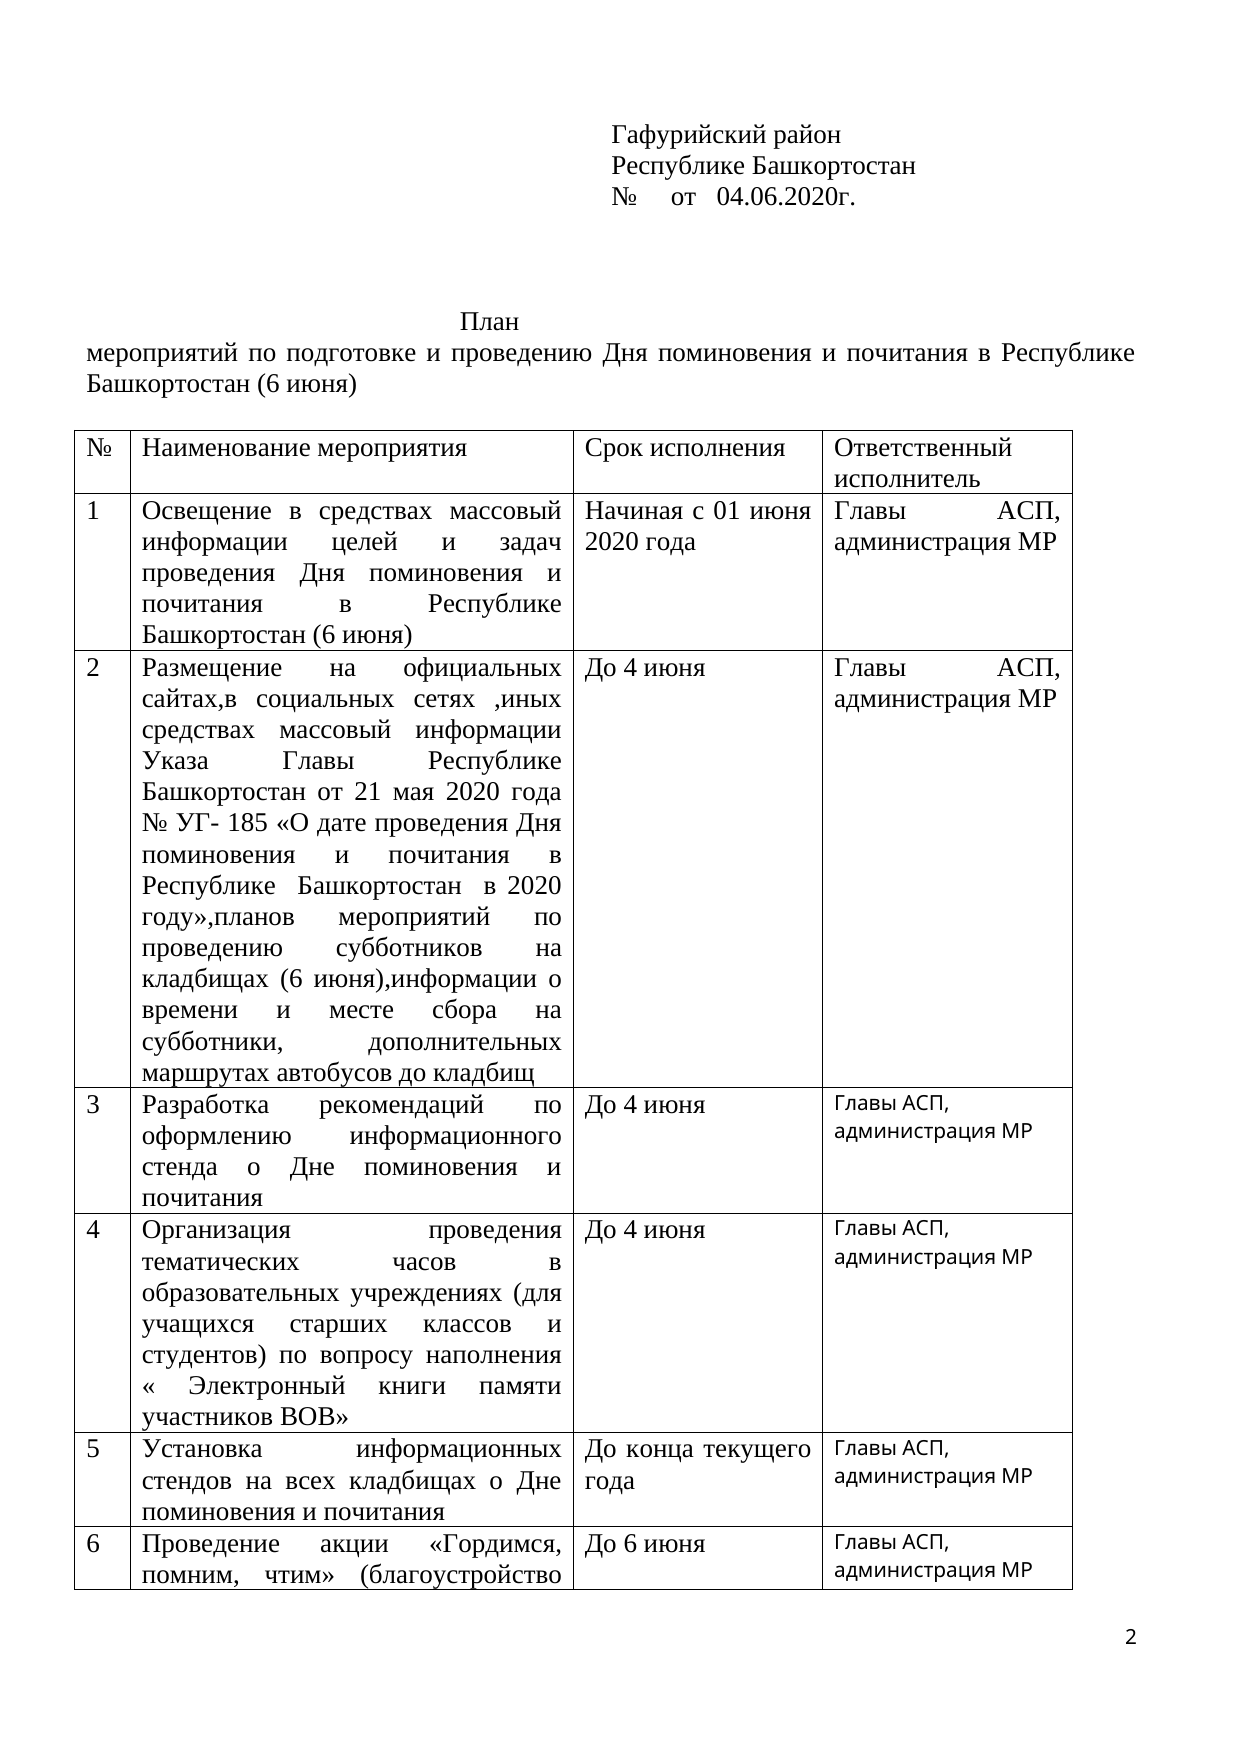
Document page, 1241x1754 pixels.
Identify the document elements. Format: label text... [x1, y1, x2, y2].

table_cell До 4 июня [574, 651, 822, 1087]
table_cell Разработка рекомендаций по оформлению информационного стенда о Дне поминовения и почитания [131, 1088, 573, 1212]
table_header Ответственный исполнитель [823, 431, 1072, 493]
table_cell Главы АСП, администрация МР [823, 494, 1072, 650]
table_cell Главы АСП, администрация МР [823, 1214, 1072, 1432]
text Республике Башкортостан [611, 149, 1137, 181]
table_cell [131, 1527, 573, 1589]
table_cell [823, 1527, 1072, 1589]
table_cell 4 [75, 1214, 130, 1432]
text № от 04.06.2020г. [611, 181, 1137, 212]
table_cell Начиная с 01 июня 2020 года [574, 494, 822, 650]
table_cell 6 [75, 1527, 130, 1589]
table_cell Главы АСП, администрация МР [823, 1433, 1072, 1526]
table_cell 2 [75, 651, 130, 1087]
table_cell До 4 июня [574, 1088, 822, 1212]
table_cell 5 [75, 1433, 130, 1526]
table_cell Установка информационных стендов на всех кладбищах о Дне поминовения и почитания [131, 1433, 573, 1526]
table_header Срок исполнения [574, 431, 822, 493]
table_cell 1 [75, 494, 130, 650]
table_cell Размещение на официальных сайтах,в социальных сетях ,иных средствах массовый информации Указа Главы Республике Башкортостан от 21 мая 2020 года № УГ- 185 «О дате проведения Дня поминовения и почитания в Республике Башкортостан в 2020 году»,планов мероприятий по проведению субботников на кладбищах (6 июня),информации о времени и месте сбора на субботники, дополнительных маршрутах автобусов до кладбищ [131, 651, 573, 1087]
table_cell До 4 июня [574, 1214, 822, 1432]
text Гафурийский район [611, 118, 1137, 149]
text План [236, 305, 1137, 336]
table_header Наименование мероприятия [131, 431, 573, 493]
table_cell Освещение в средствах массовый информации целей и задач проведения Дня поминовения и почитания в Республике Башкортостан (6 июня) [131, 494, 573, 650]
table_header № [75, 431, 130, 493]
table_cell Организация проведения тематических часов в образовательных учреждениях (для учащихся старших классов и студентов) по вопросу наполнения « Электронный книги памяти участников ВОВ» [131, 1214, 573, 1432]
text мероприятий по подготовке и проведению Дня поминовения и почитания в Республике Башкортостан (6 июня) [86, 336, 1137, 398]
table_cell До конца текущего года [574, 1433, 822, 1526]
table_cell 3 [75, 1088, 130, 1212]
table_cell Главы АСП, администрация МР [823, 1088, 1072, 1212]
table_cell До 6 июня [574, 1527, 822, 1589]
table_cell Главы АСП, администрация МР [823, 651, 1072, 1087]
